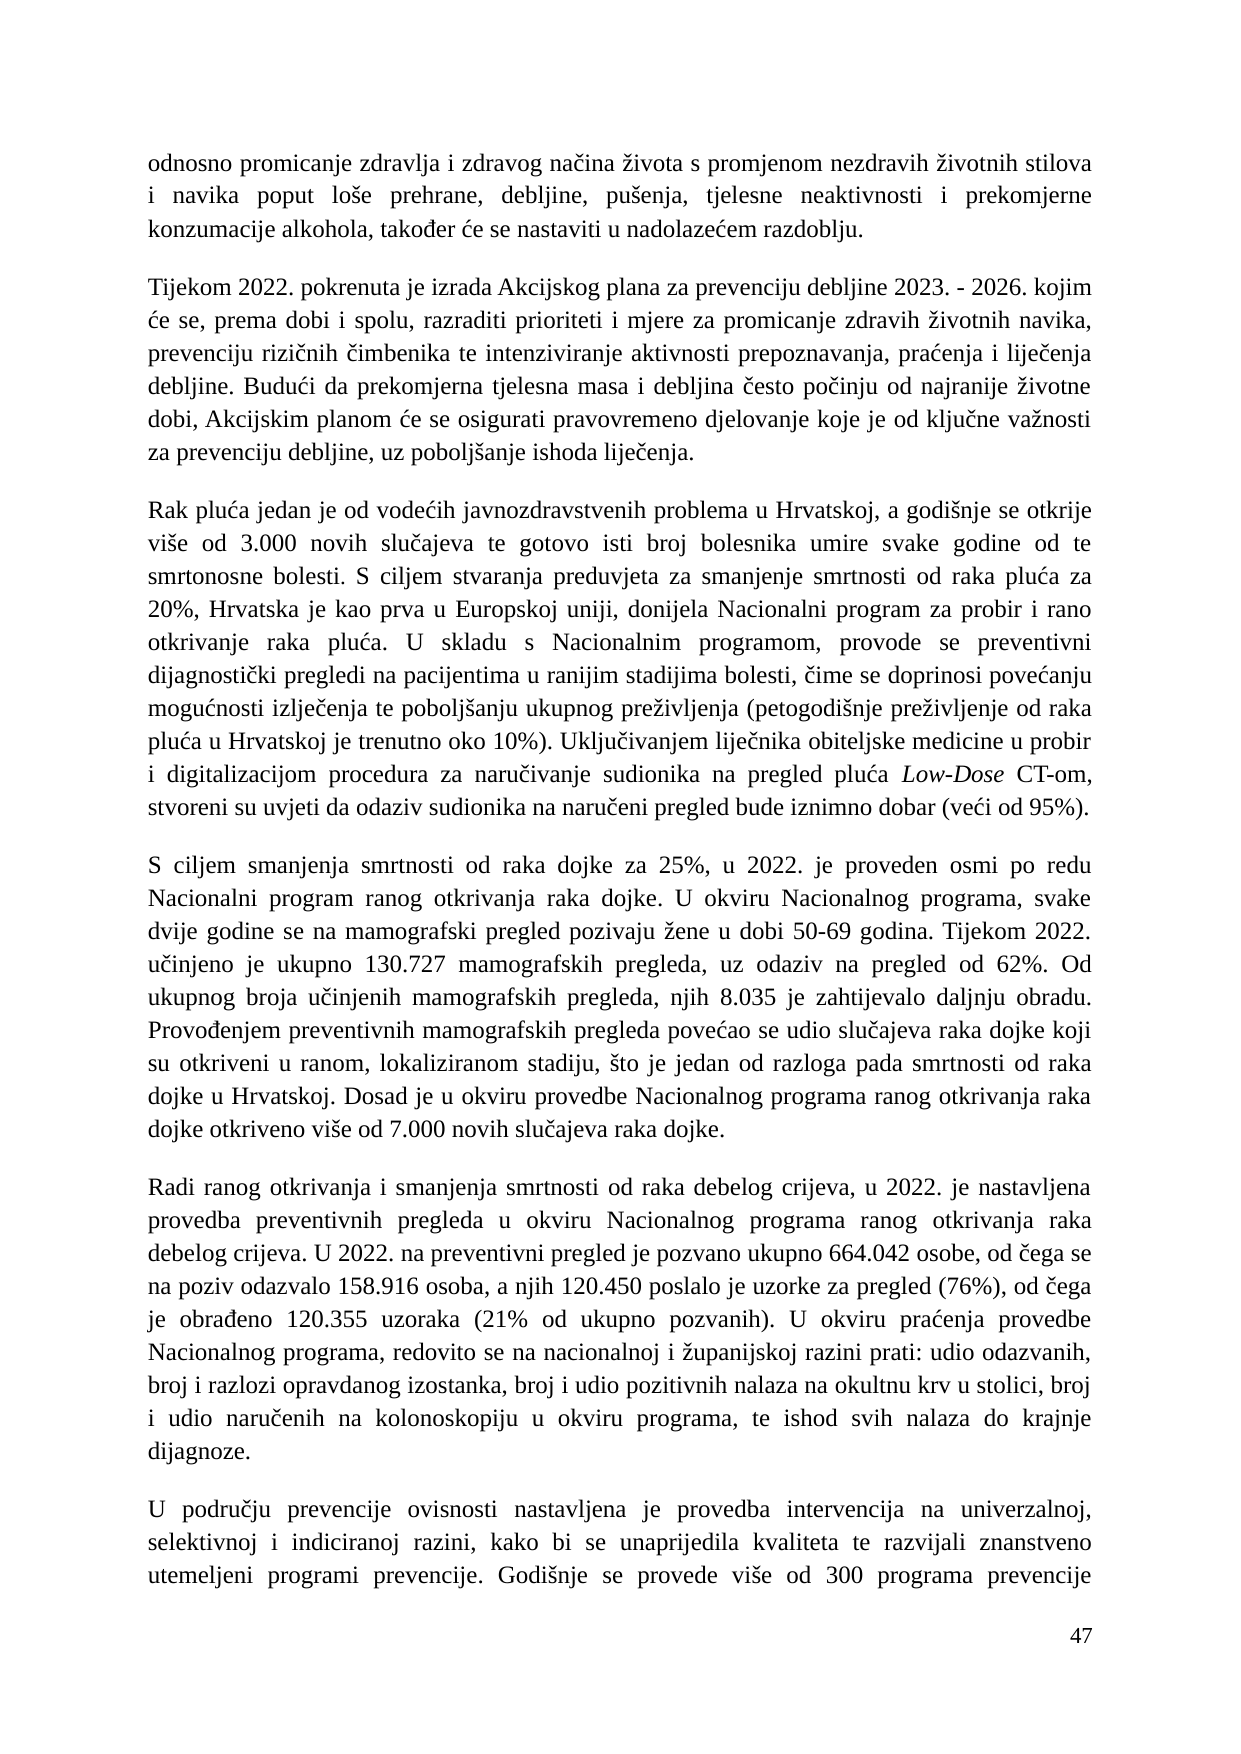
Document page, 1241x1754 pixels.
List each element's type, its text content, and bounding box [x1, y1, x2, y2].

text S ciljem smanjenja smrtnosti od raka dojke za 25%, u 2022. je proveden osmi po redu Nacionalni program ranog otkrivanja raka dojke. U okviru Nacionalnog programa, svake dvije godine se na mamografski pregled pozivaju žene u dobi 50-69 godina. Tijekom 2022. učinjeno je ukupno 130.727 mamografskih pregleda, uz odaziv na pregled od 62%. Od ukupnog broja učinjenih mamografskih pregleda, njih 8.035 je zahtijevalo daljnju obradu. Provođenjem preventivnih mamografskih pregleda povećao se udio slučajeva raka dojke koji su otkriveni u ranom, lokaliziranom stadiju, što je jedan od razloga pada smrtnosti od raka dojke u Hrvatskoj. Dosad je u okviru provedbe Nacionalnog programa ranog otkrivanja raka dojke otkriveno više od 7.000 novih slučajeva raka dojke. [148, 850, 1093, 1143]
text Rak pluća jedan je od vodećih javnozdravstvenih problema u Hrvatskoj, a godišnje se otkrije više od 3.000 novih slučajeva te gotovo isti broj bolesnika umire svake godine od te smrtonosne bolesti. S ciljem stvaranja preduvjeta za smanjenje smrtnosti od raka pluća za 20%, Hrvatska je kao prva u Europskoj uniji, donijela Nacionalni program za probir i rano otkrivanje raka pluća. U skladu s Nacionalnim programom, provode se preventivni dijagnostički pregledi na pacijentima u ranijim stadijima bolesti, čime se doprinosi povećanju mogućnosti izlječenja te poboljšanju ukupnog preživljenja (petogodišnje preživljenje od raka pluća u Hrvatskoj je trenutno oko 10%). Uključivanjem liječnika obiteljske medicine u probir i digitalizacijom procedura za naručivanje sudionika na pregled pluća Low-Dose CT-om, stvoreni su uvjeti da odaziv sudionika na naručeni pregled bude iznimno dobar (veći od 95%). [148, 495, 1093, 821]
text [148, 148, 1093, 242]
text Radi ranog otkrivanja i smanjenja smrtnosti od raka debelog crijeva, u 2022. je nastavljena provedba preventivnih pregleda u okviru Nacionalnog programa ranog otkrivanja raka debelog crijeva. U 2022. na preventivni pregled je pozvano ukupno 664.042 osobe, od čega se na poziv odazvalo 158.916 osoba, a njih 120.450 poslalo je uzorke za pregled (76%), od čega je obrađeno 120.355 uzoraka (21% od ukupno pozvanih). U okviru praćenja provedbe Nacionalnog programa, redovito se na nacionalnoj i županijskoj razini prati: udio odazvanih, broj i razlozi opravdanog izostanka, broj i udio pozitivnih nalaza na okultnu krv u stolici, broj i udio naručenih na kolonoskopiju u okviru programa, te ishod svih nalaza do krajnje dijagnoze. [148, 1172, 1093, 1465]
text Tijekom 2022. pokrenuta je izrada Akcijskog plana za prevenciju debljine 2023. - 2026. kojim će se, prema dobi i spolu, razraditi prioriteti i mjere za promicanje zdravih životnih navika, prevenciju rizičnih čimbenika te intenziviranje aktivnosti prepoznavanja, praćenja i liječenja debljine. Budući da prekomjerna tjelesna masa i debljina često počinju od najranije životne dobi, Akcijskim planom će se osigurati pravovremeno djelovanje koje je od ključne važnosti za prevenciju debljine, uz poboljšanje ishoda liječenja. [148, 272, 1093, 466]
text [148, 1494, 1093, 1589]
